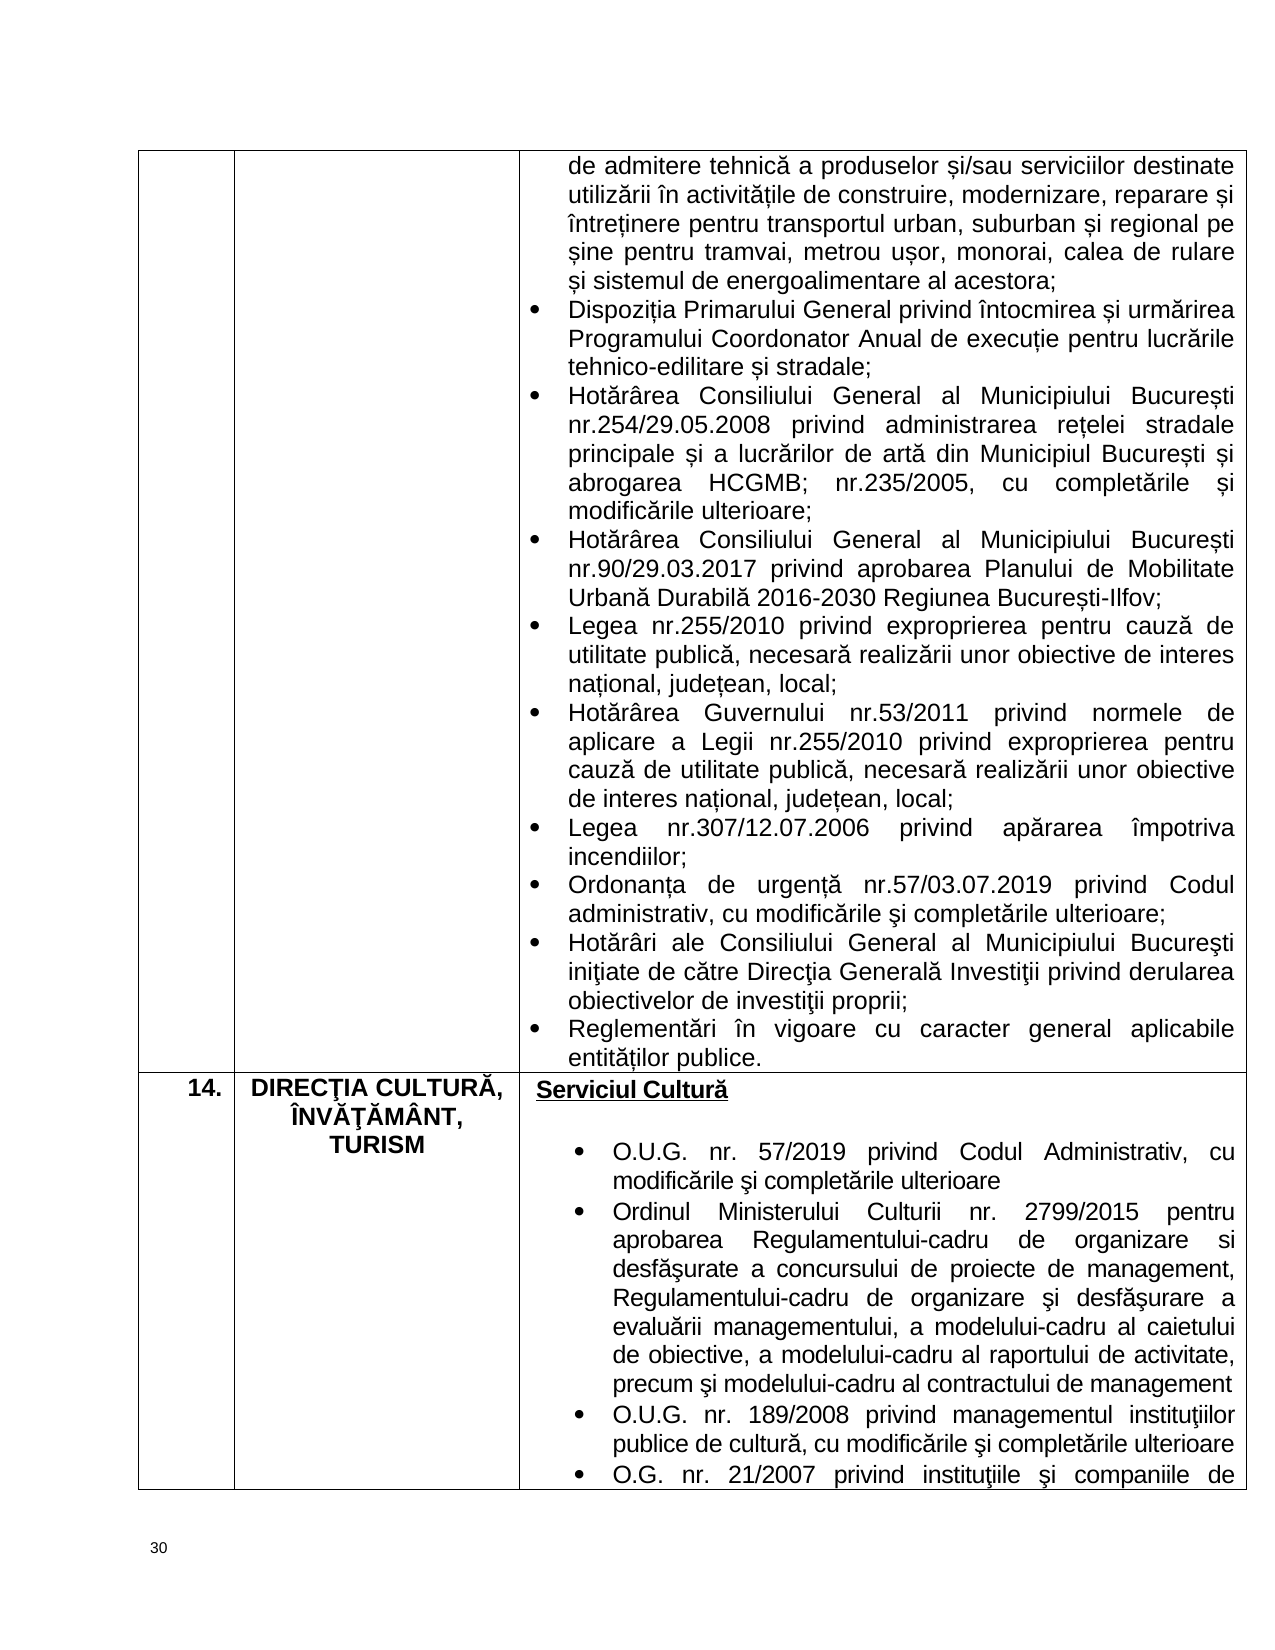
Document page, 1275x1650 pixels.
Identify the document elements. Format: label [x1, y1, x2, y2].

table_cell [139, 151, 234, 1072]
table_cell [235, 1073, 519, 1488]
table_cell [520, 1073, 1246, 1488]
table_cell [520, 151, 1246, 1072]
table_cell [235, 151, 519, 1072]
table_cell [139, 1073, 234, 1488]
